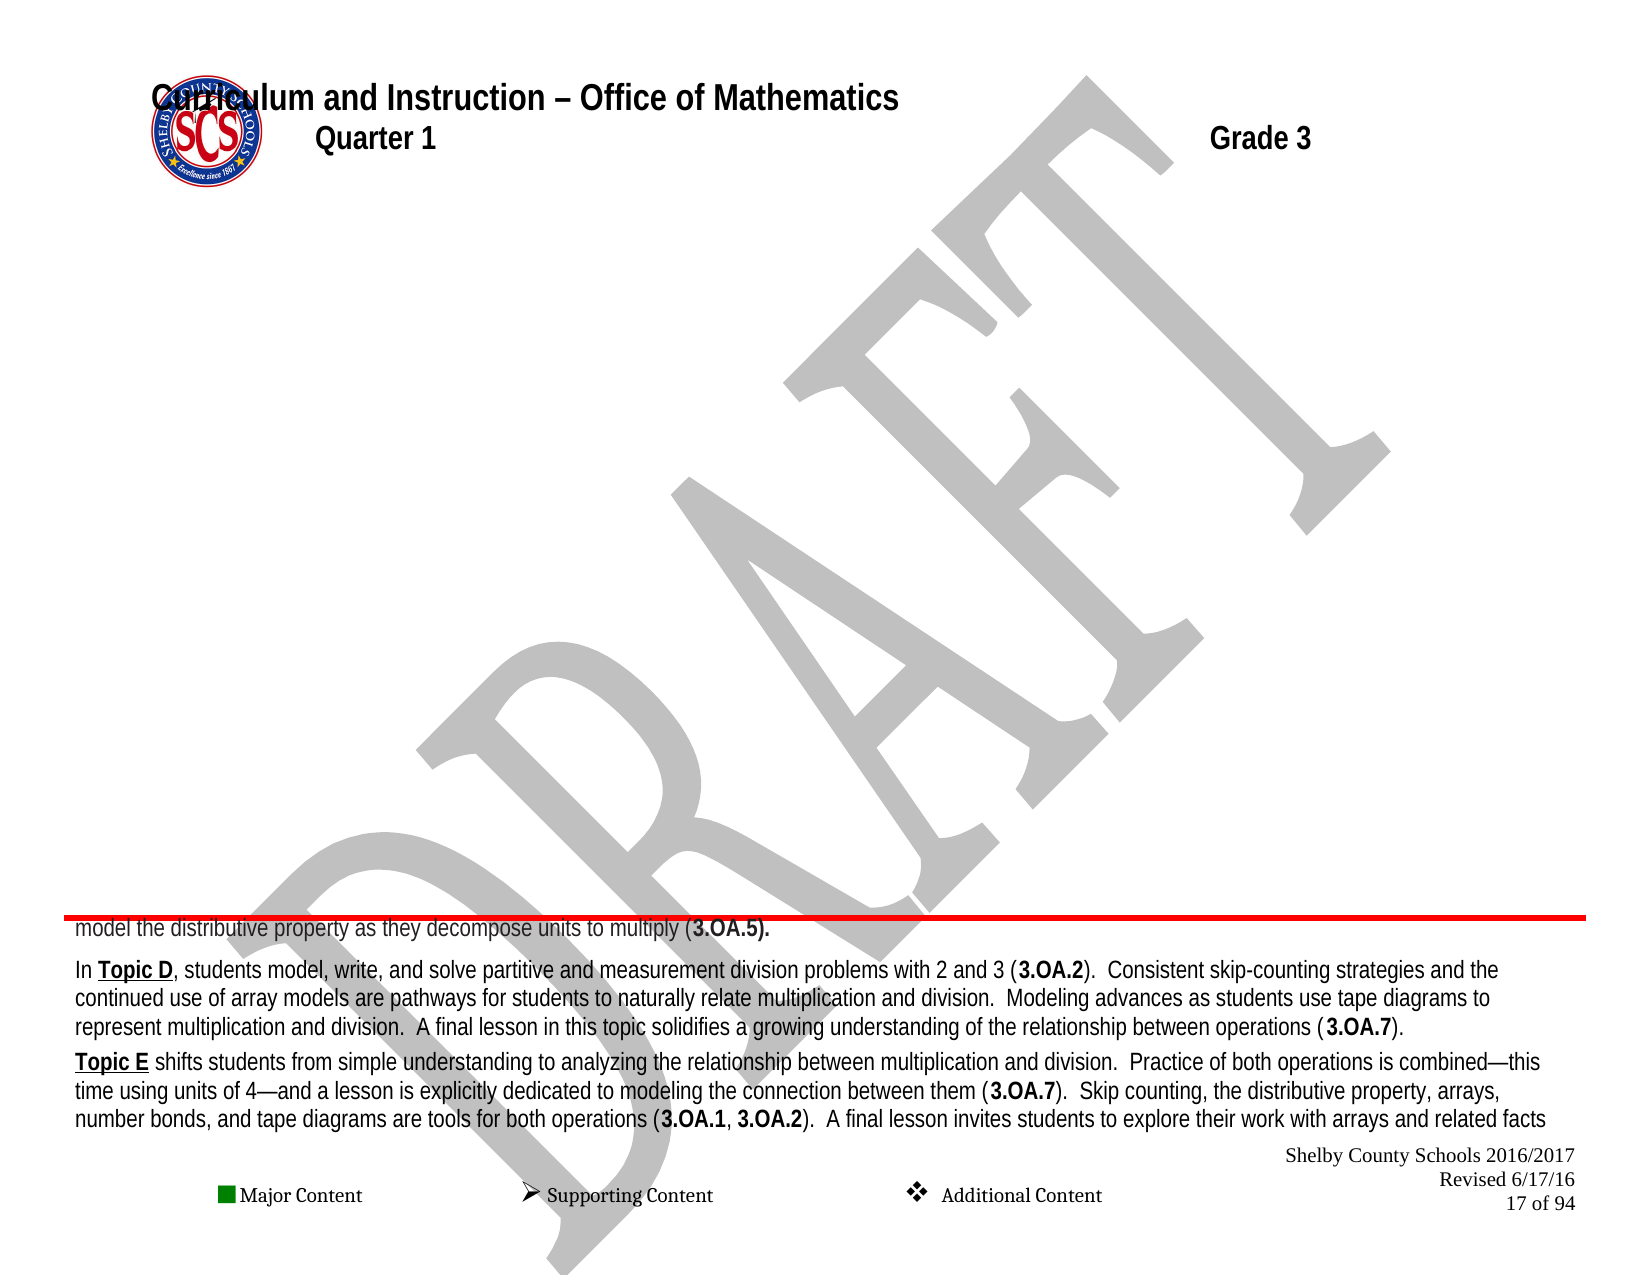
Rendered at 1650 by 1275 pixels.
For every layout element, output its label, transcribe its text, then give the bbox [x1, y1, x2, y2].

text In Topic D, students model, write, and solve partitive and measurement division problems with 2 and 3 (3.OA.2). Consistent skip-counting strategies and the continued use of array models are pathways for students to naturally relate multiplication and division. Modeling advances as students use tape diagrams to represent multiplication and division. A final lesson in this topic solidifies a growing understanding of the relationship between operations (3.OA.7). [75, 955, 1575, 1041]
text Topic E shifts students from simple understanding to analyzing the relationship between multiplication and division. Practice of both operations is combined—this time using units of 4—and a lesson is explicitly dedicated to modeling the connection between them (3.OA.7). Skip counting, the distributive property, arrays, number bonds, and tape diagrams are tools for both operations (3.OA.1, 3.OA.2). A final lesson invites students to explore their work with arrays and related facts through the lens of the commutative property as it relates to multiplication (3.OA.5) [75, 1047, 1575, 1133]
picture [150, 75, 263, 188]
